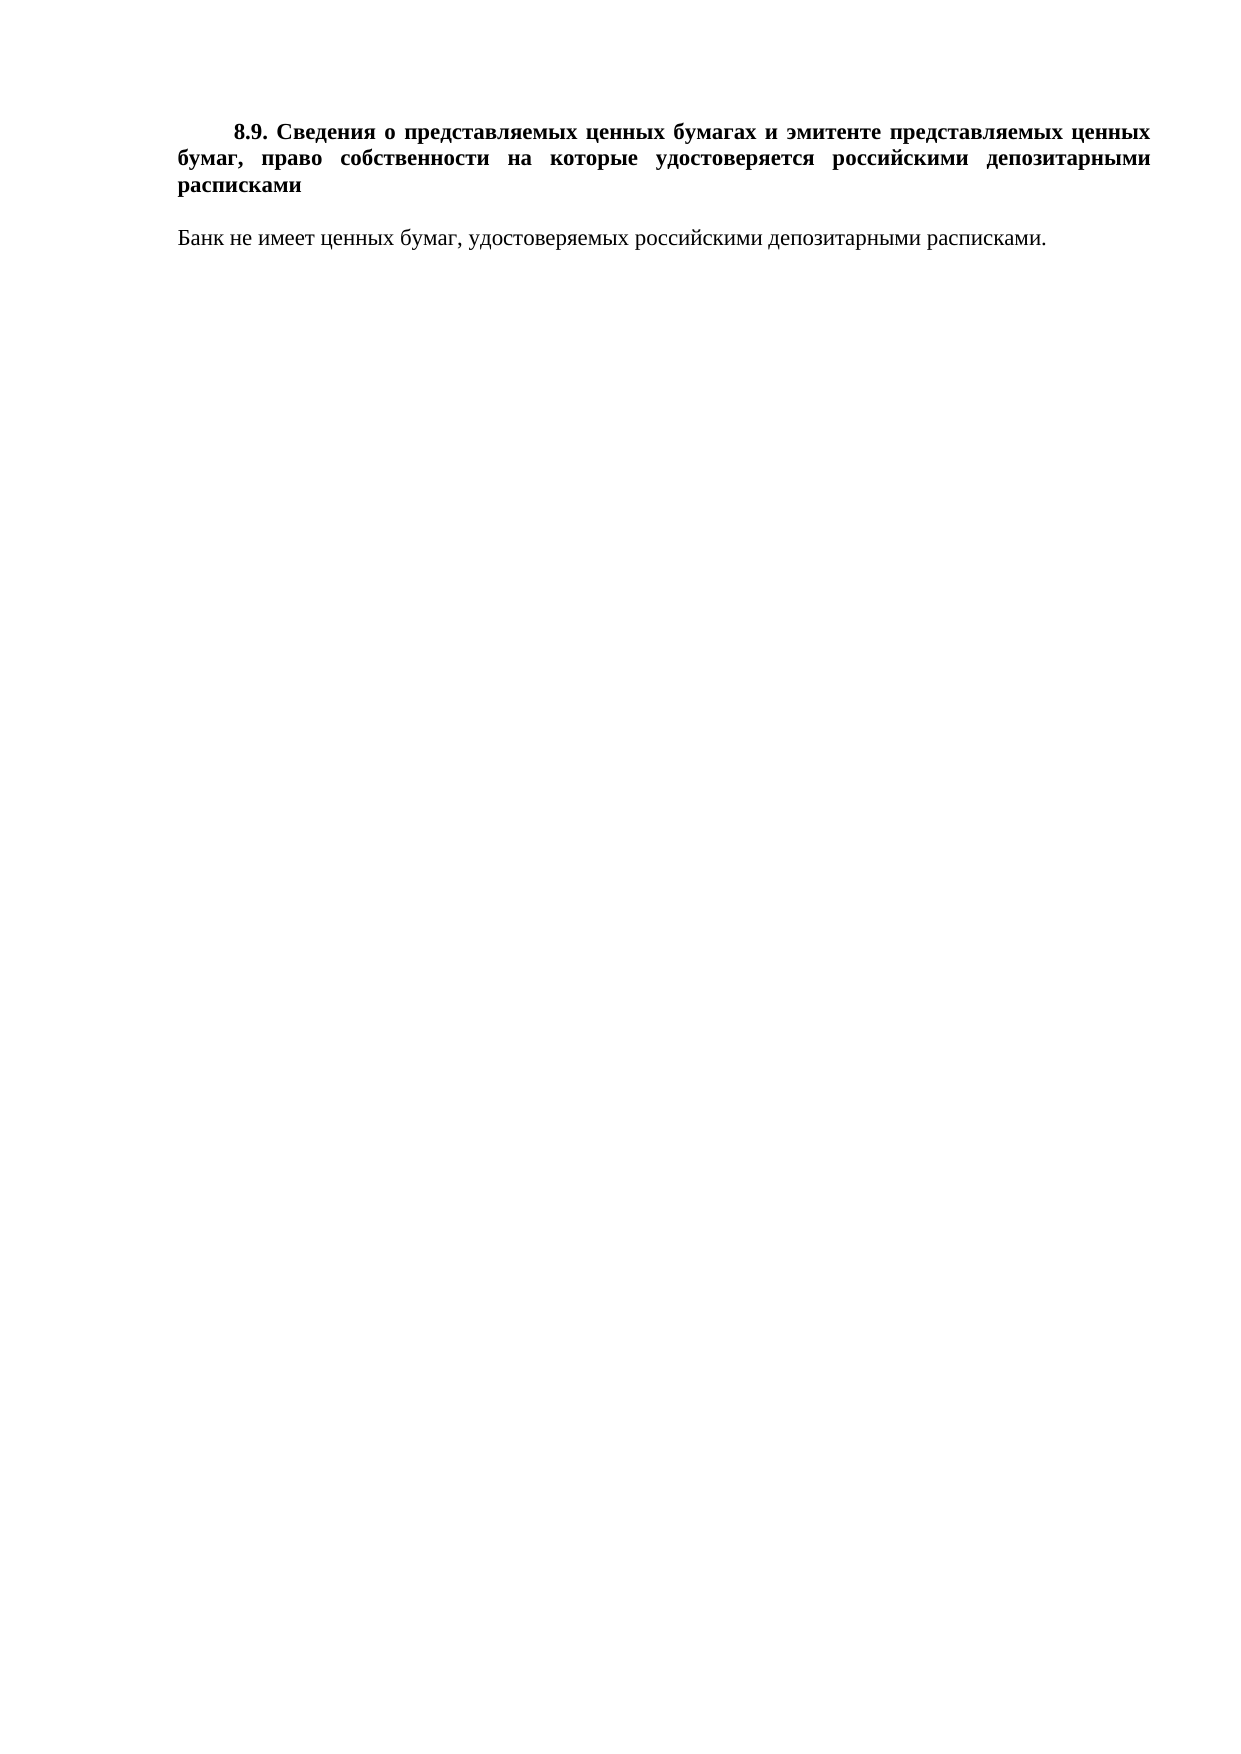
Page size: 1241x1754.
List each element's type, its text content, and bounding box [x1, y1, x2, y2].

subtitle 8.9. Сведения о представляемых ценных бумагах и эмитенте представляемых ценных бумаг, право собственности на которые удостоверяется российскими депозитарными расписками [177, 118, 1152, 197]
text Банк не имеет ценных бумаг, удостоверяемых российскими депозитарными расписками. [177, 223, 1152, 250]
